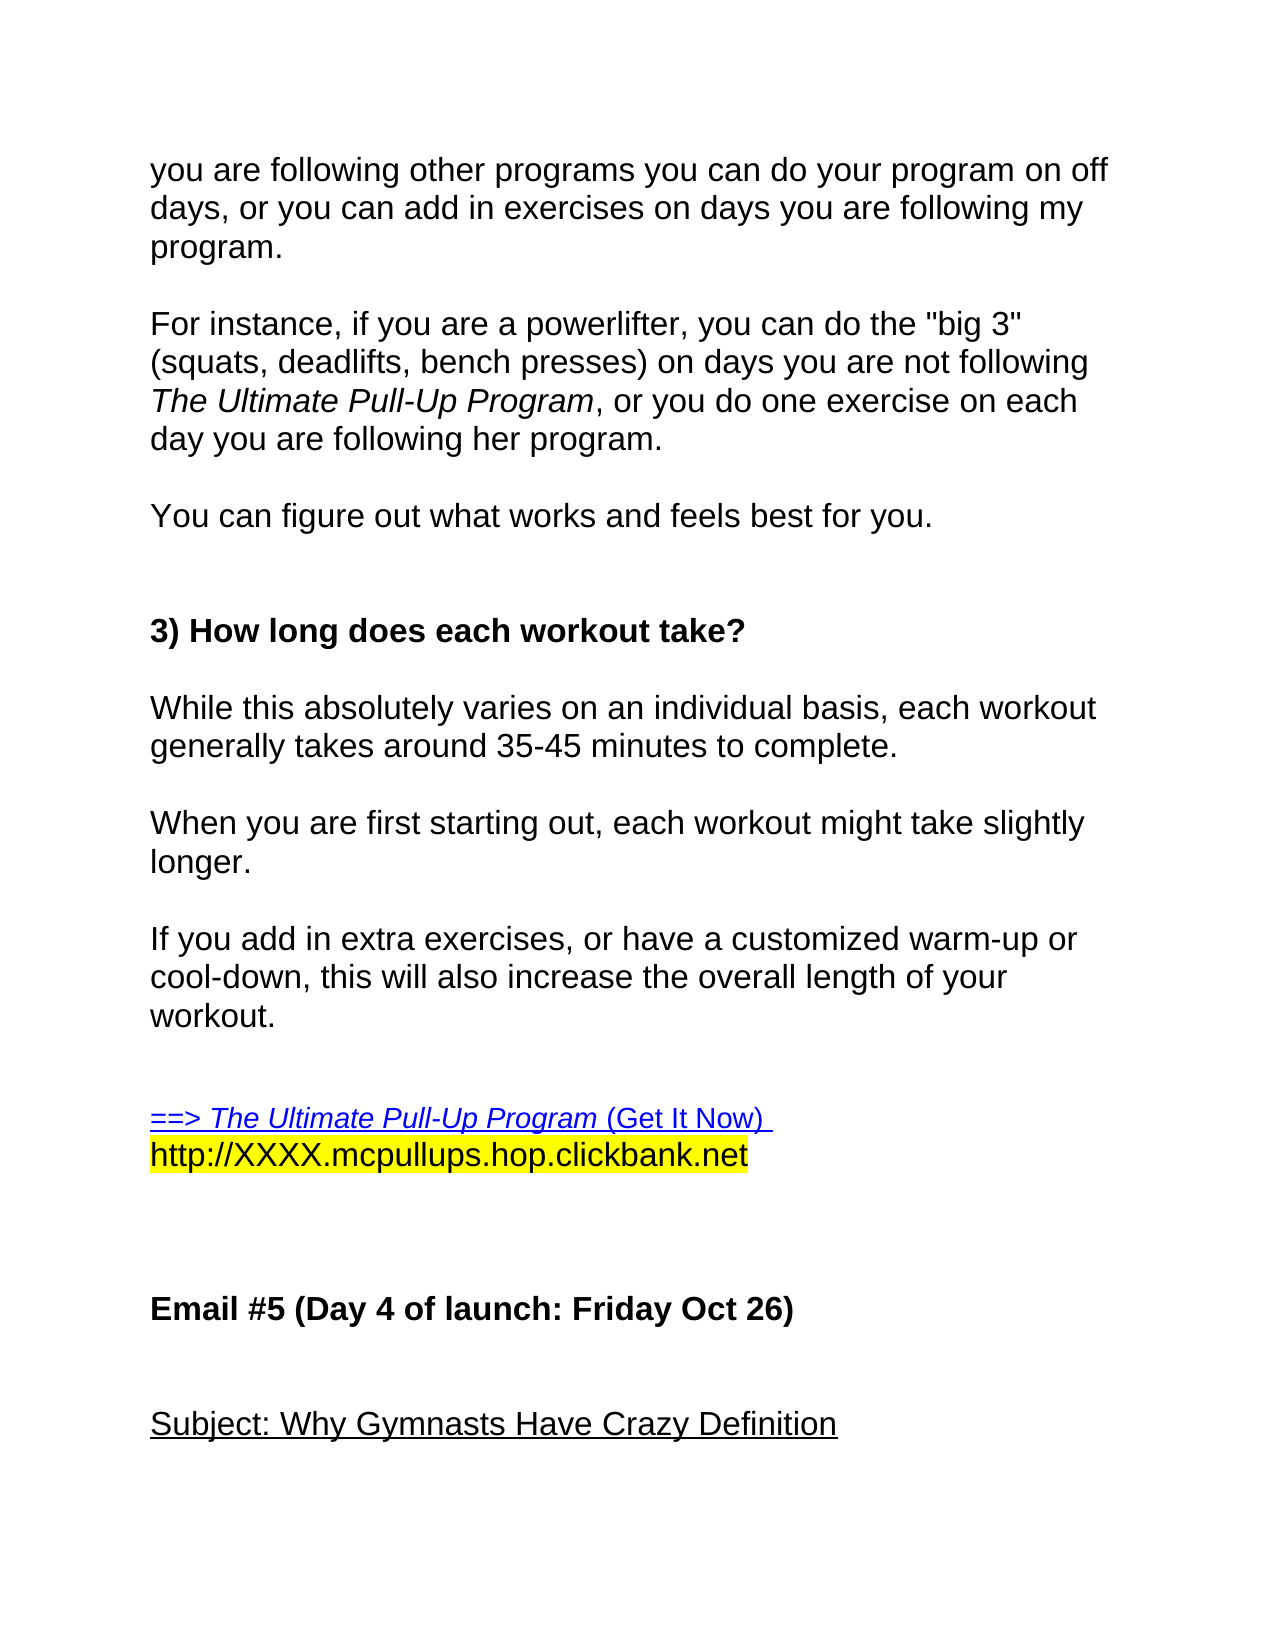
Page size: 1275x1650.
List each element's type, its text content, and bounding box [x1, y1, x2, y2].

text ==> The Ultimate Pull-Up Program (Get It Now) http://XXXX.mcpullups.hop.clickbank.net [150, 1101, 1125, 1173]
text Subject: Why Gymnasts Have Crazy Definition [150, 1404, 1125, 1442]
text Email #5 (Day 4 of launch: Friday Oct 26) [150, 1288, 1125, 1327]
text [150, 150, 1125, 1063]
